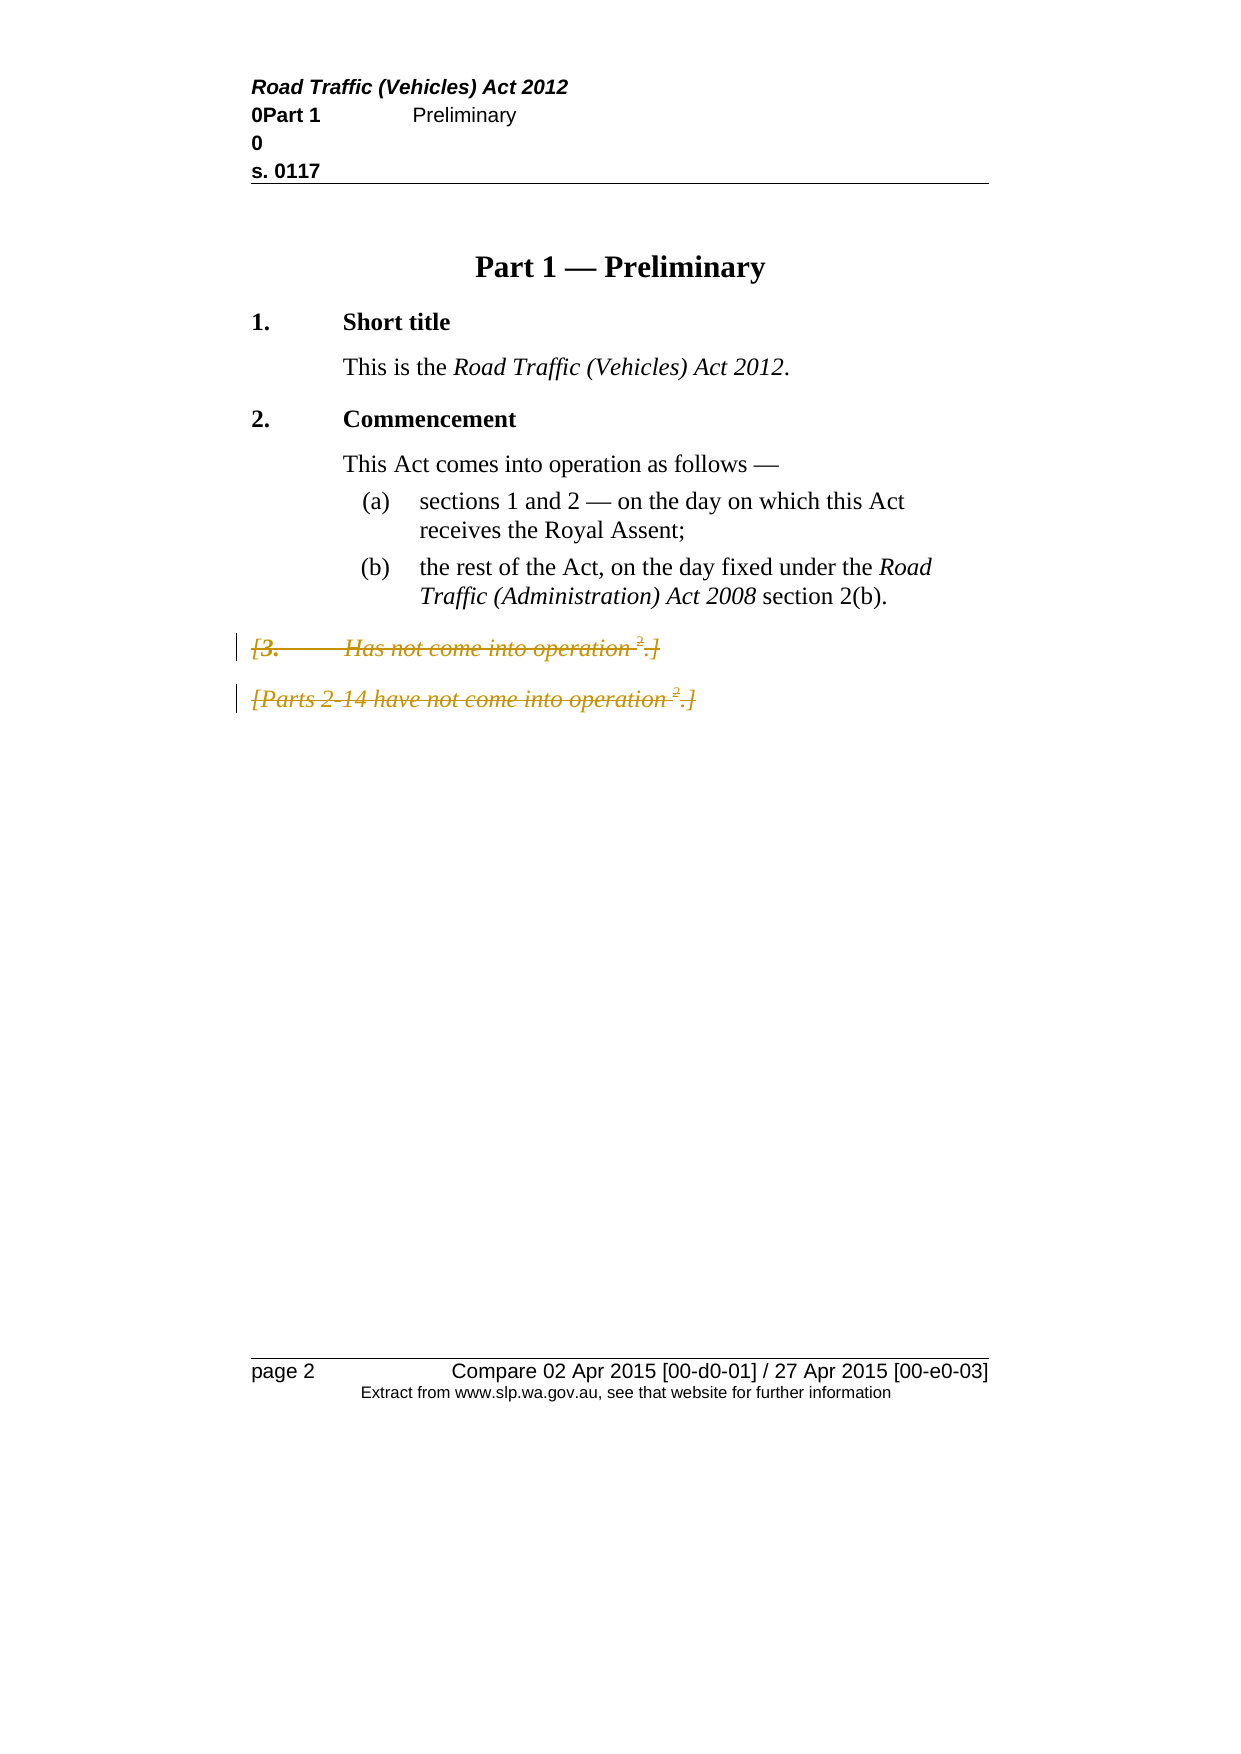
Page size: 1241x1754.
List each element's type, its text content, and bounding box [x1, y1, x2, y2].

text This Act comes into operation as follows — [251, 449, 989, 478]
text (a) sections 1 and 2 — on the day on which this Act receives the Royal Assent; [251, 486, 989, 544]
text This is the Road Traffic (Vehicles) Act 2012. [251, 352, 989, 381]
subtitle 1. Short title [251, 307, 989, 336]
subtitle Part 1 — Preliminary [251, 248, 989, 284]
text (b) the rest of the Act, on the day fixed under the Road Traffic (Administration) Act 2008 section 2(b). [251, 552, 989, 610]
subtitle 2. Commencement [251, 404, 989, 433]
